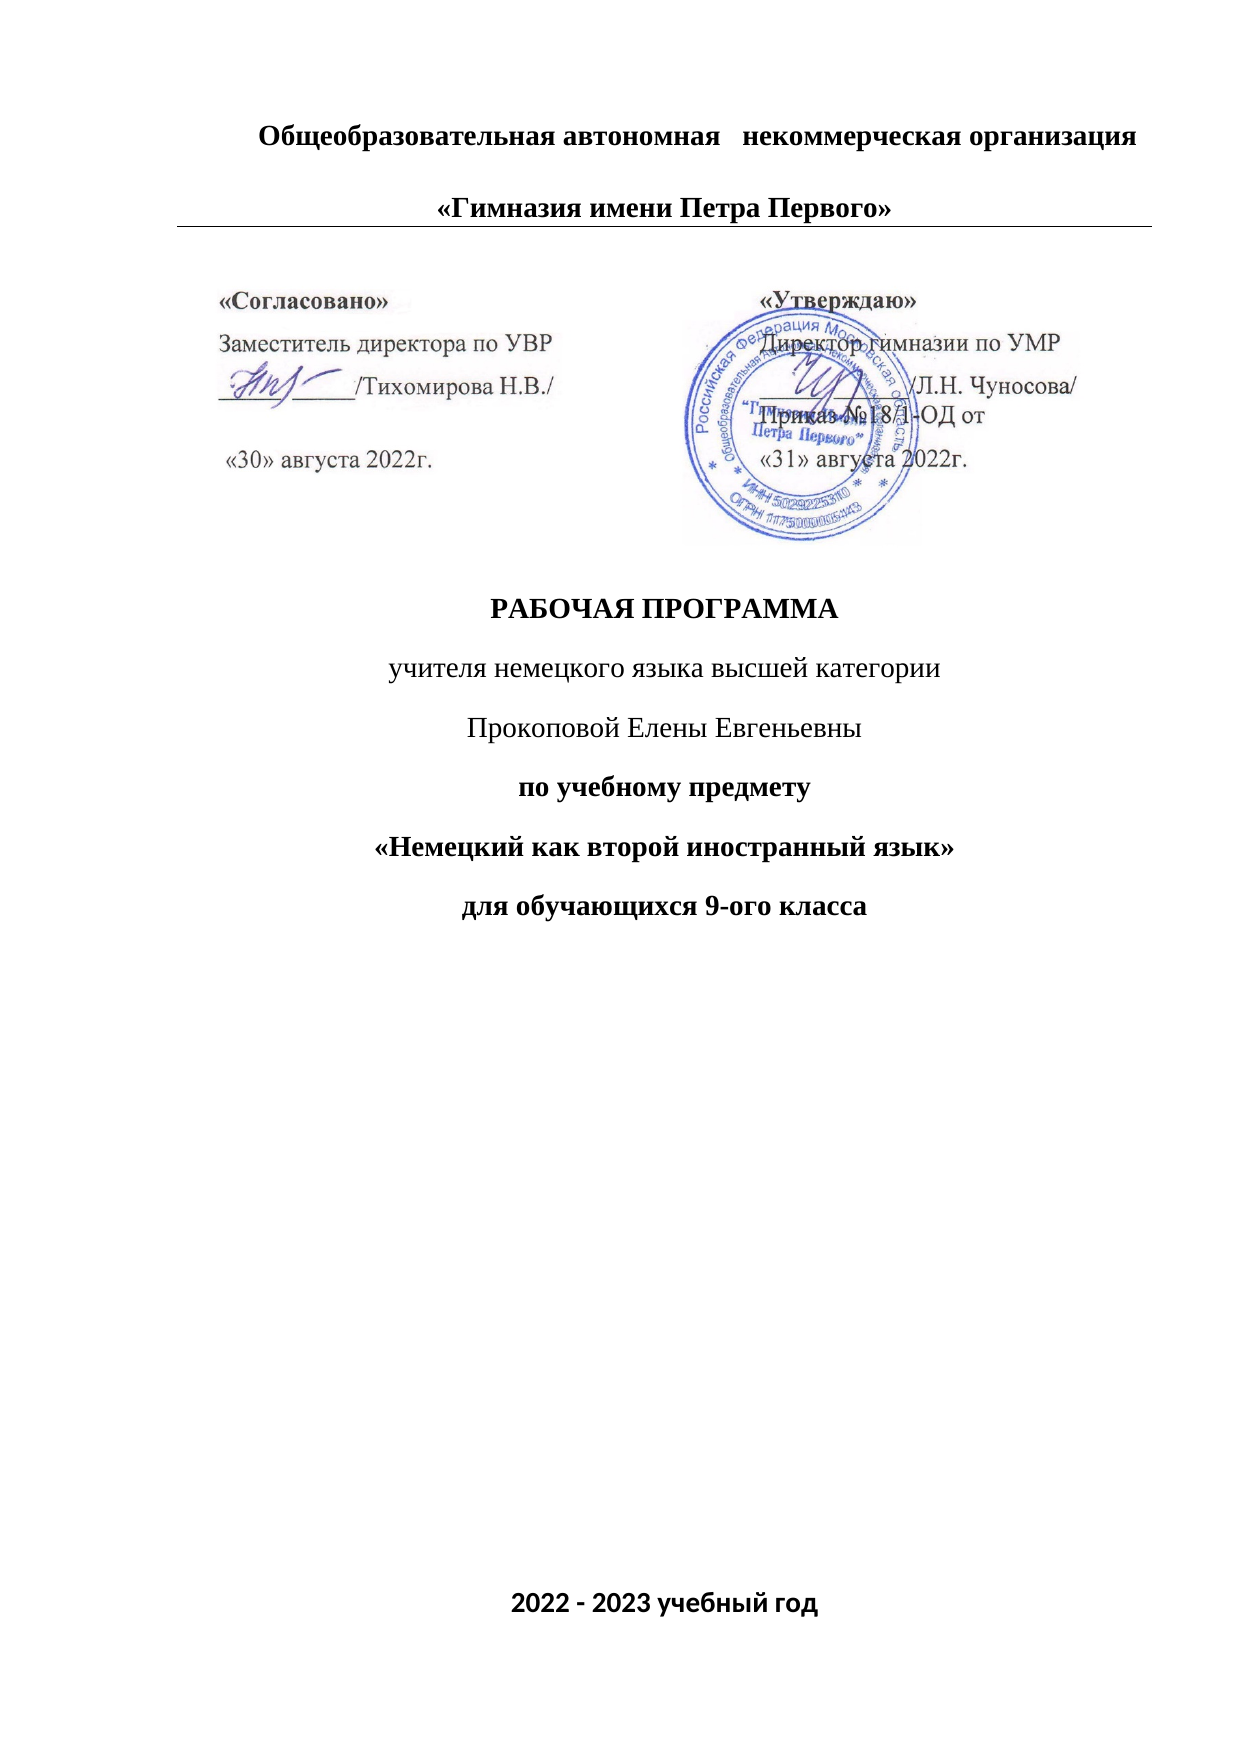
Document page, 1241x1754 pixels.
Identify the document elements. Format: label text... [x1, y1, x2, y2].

text для обучающихся 9-ого класса [177, 888, 1152, 922]
text «Гимназия имени Петра Первого» [177, 190, 1152, 226]
text 2022 - 2023 учебный год [177, 1584, 1152, 1619]
text «Немецкий как второй иностранный язык» [177, 829, 1152, 862]
picture [177, 264, 1096, 567]
text учителя немецкого языка высшей категории [177, 651, 1152, 684]
text по учебному предмету [177, 769, 1152, 803]
text Общеобразовательная автономная некоммерческая организация [177, 118, 1152, 152]
text РАБОЧАЯ ПРОГРАММА [177, 591, 1152, 625]
text Прокоповой Елены Евгеньевны [177, 710, 1152, 743]
